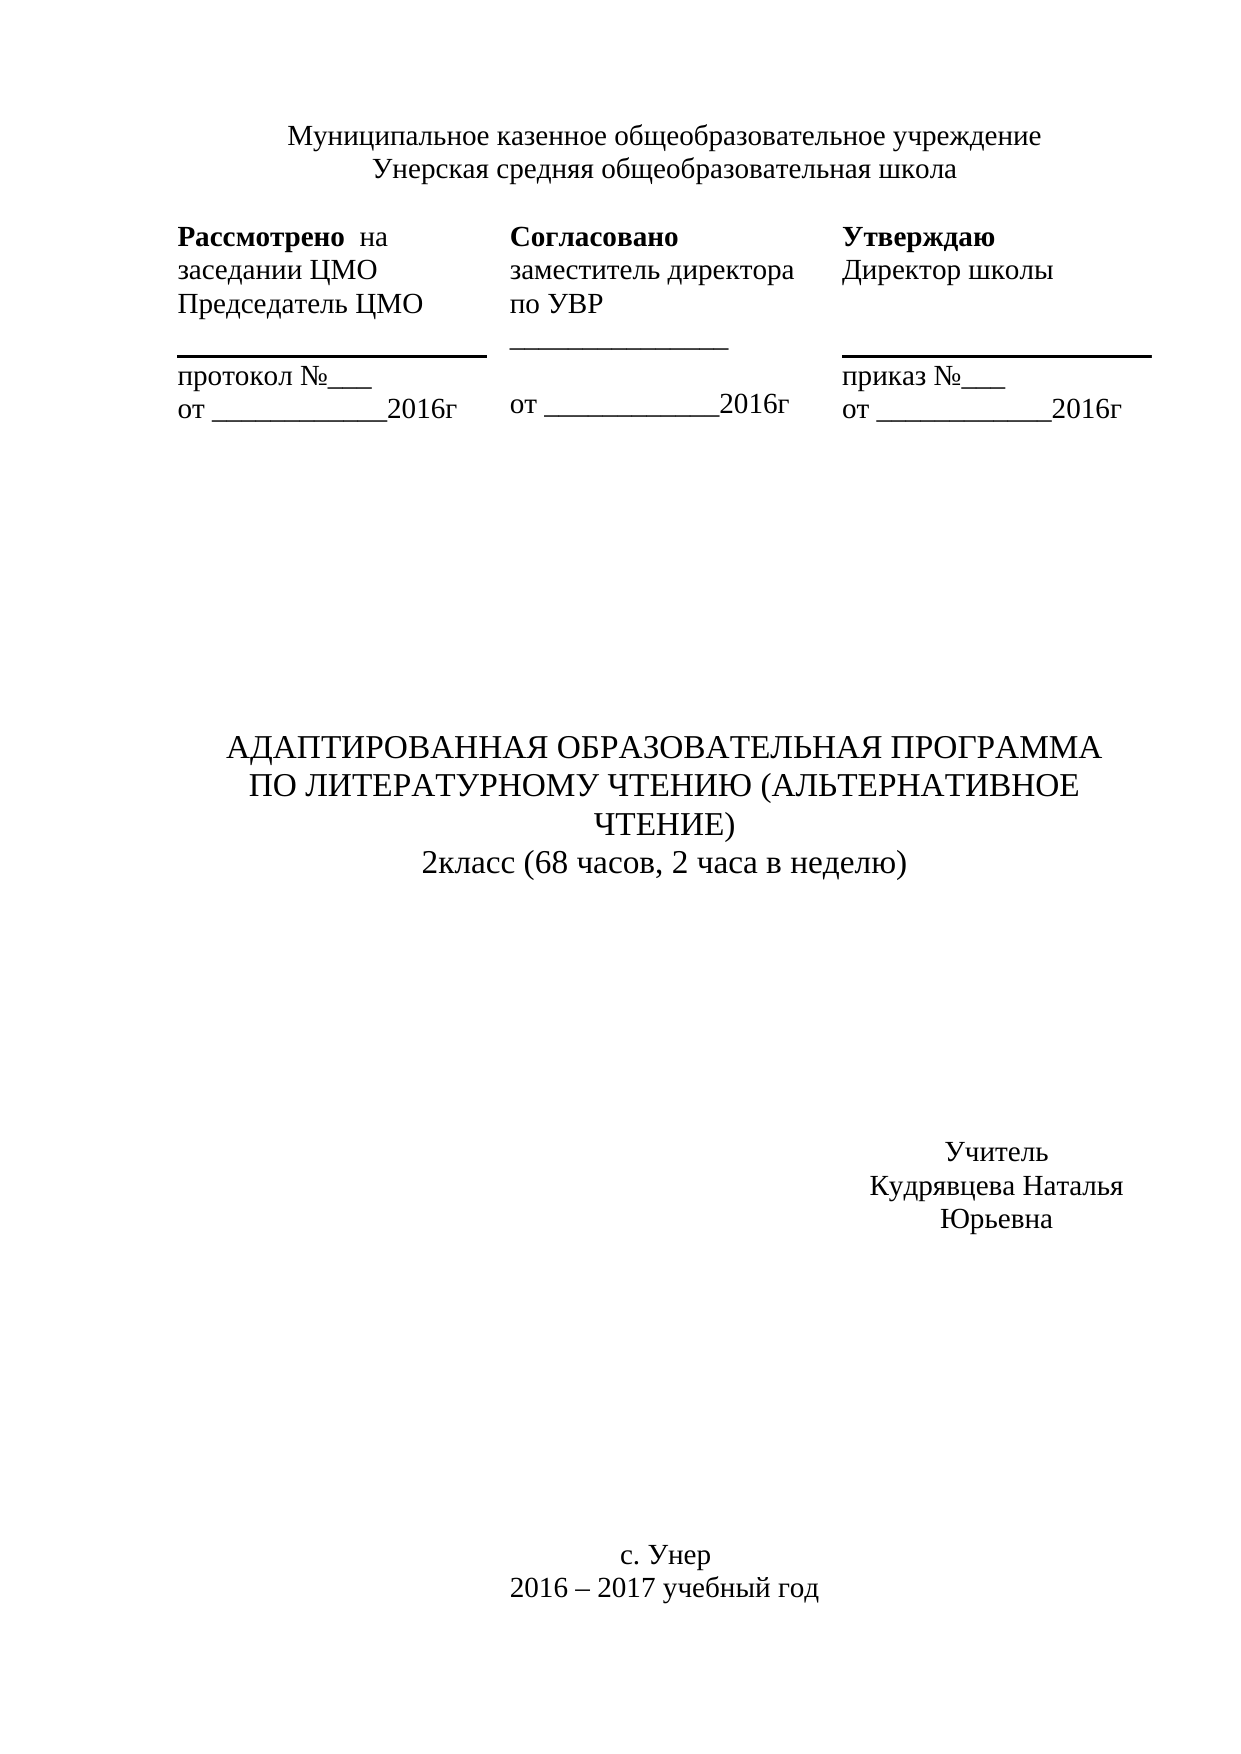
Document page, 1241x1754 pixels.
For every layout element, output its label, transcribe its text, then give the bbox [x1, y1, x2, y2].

text 2016 – 2017 учебный год [177, 1570, 1152, 1604]
table_header Рассмотрено на заседании ЦМО Председатель ЦМО протокол №___ от ____________2016г [166, 219, 498, 425]
table_header Согласовано заместитель директора по УВР _______________ от ____________2016г [498, 219, 831, 425]
text с. Унер [546, 1537, 1152, 1570]
text Муниципальное казенное общеобразовательное учреждение [177, 118, 1152, 152]
text Кудрявцева Наталья Юрьевна [841, 1168, 1152, 1235]
text АДАПТИРОВАННАЯ ОБРАЗОВАТЕЛЬНАЯ ПРОГРАММА [177, 727, 1152, 765]
text ПО ЛИТЕРАТУРНОМУ ЧТЕНИЮ (АЛЬТЕРНАТИВНОЕ ЧТЕНИЕ) [177, 765, 1152, 842]
table_header Утверждаю Директор школы приказ №___ от ____________2016г [831, 219, 1163, 425]
text 2класс (68 часов, 2 часа в неделю) [177, 842, 1152, 880]
text Унерская средняя общеобразовательная школа [177, 152, 1152, 185]
text Учитель [841, 1134, 1152, 1168]
